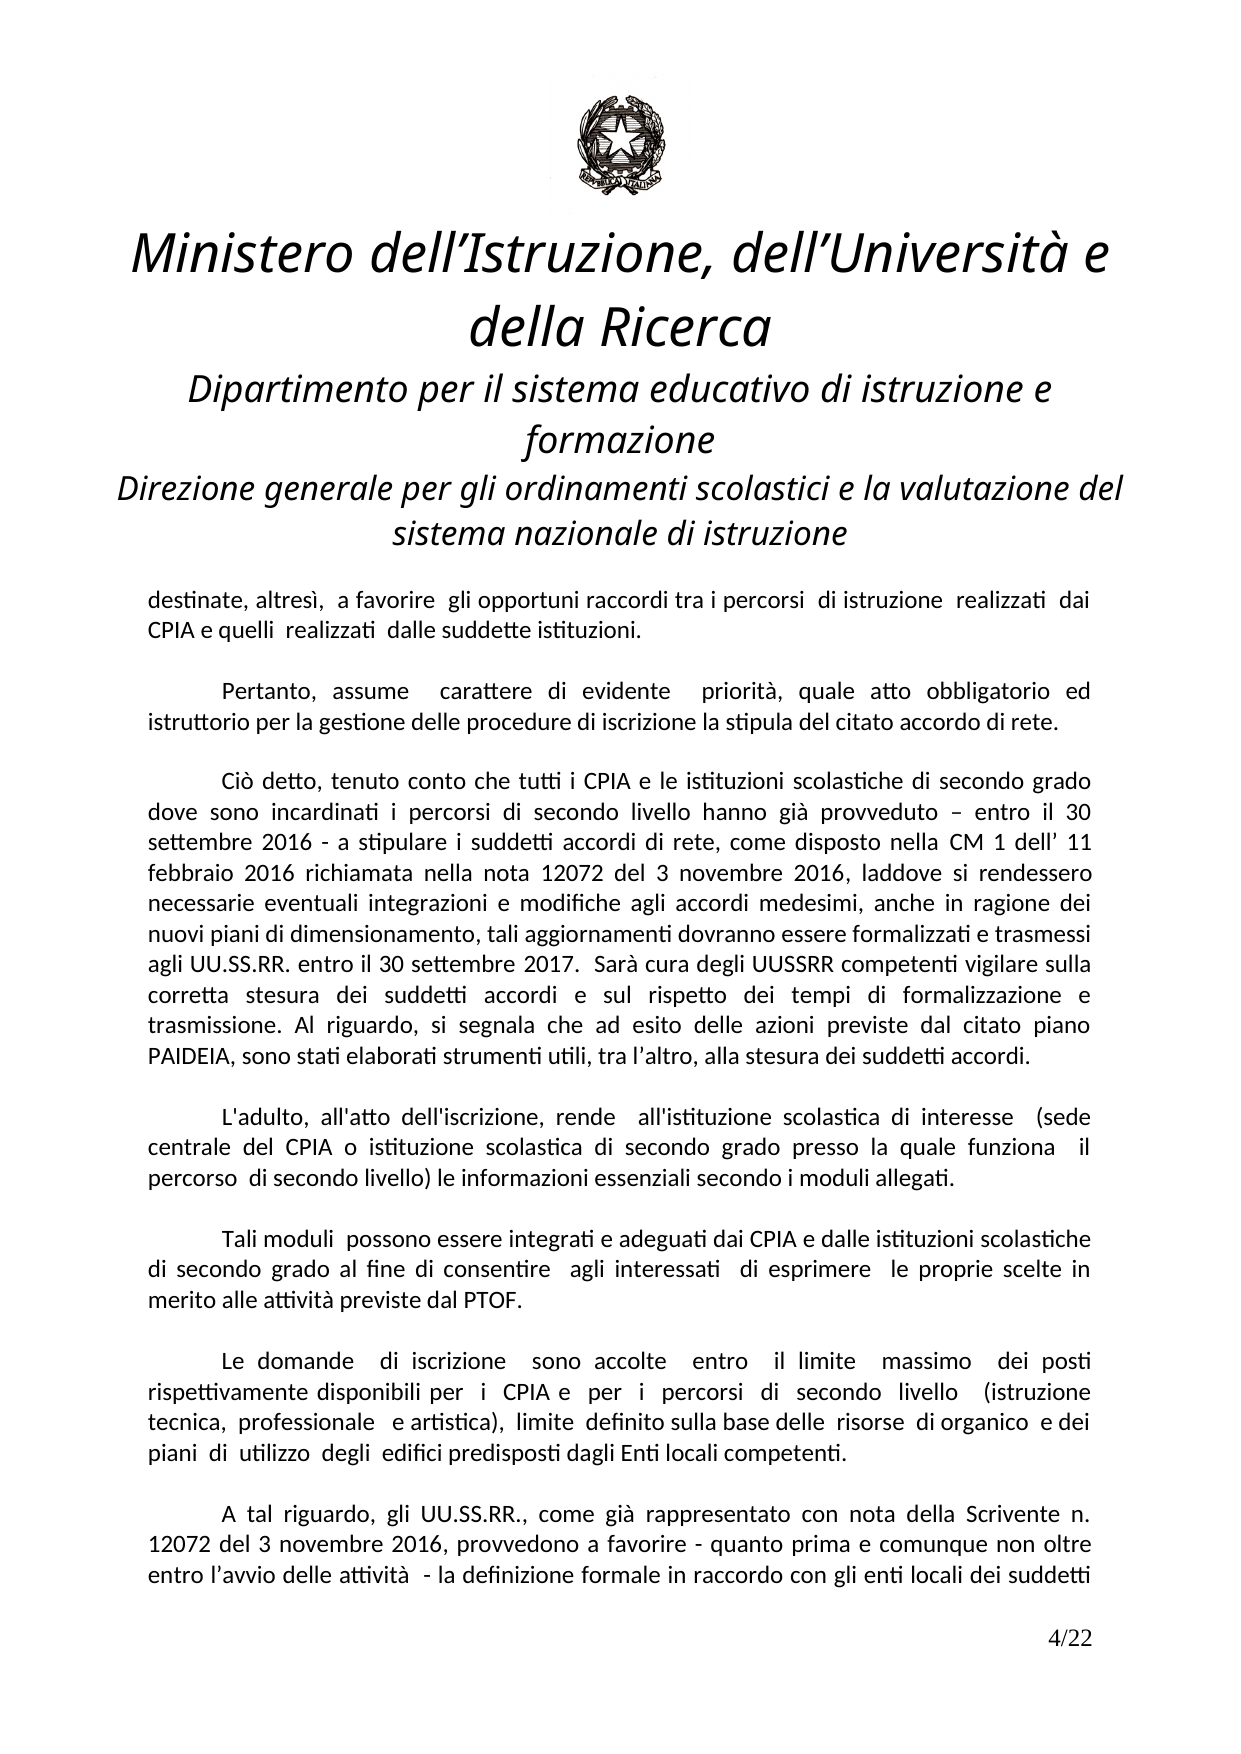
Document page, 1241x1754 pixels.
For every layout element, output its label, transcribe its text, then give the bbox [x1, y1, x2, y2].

text Pertanto, assume carattere di evidente priorità, quale atto obbligatorio ed istruttorio per la gestione delle procedure di iscrizione la stipula del citato accordo di rete. [148, 675, 1092, 736]
text L'adulto, all'atto dell'iscrizione, rende all'istituzione scolastica di interesse (sede centrale del CPIA o istituzione scolastica di secondo grado presso la quale funziona il percorso di secondo livello) le informazioni essenziali secondo i moduli allegati. [148, 1101, 1092, 1192]
text Ciò detto, tenuto conto che tutti i CPIA e le istituzioni scolastiche di secondo grado dove sono incardinati i percorsi di secondo livello hanno già provveduto – entro il 30 settembre 2016 - a stipulare i suddetti accordi di rete, come disposto nella CM 1 dell’ 11 febbraio 2016 richiamata nella nota 12072 del 3 novembre 2016, laddove si rendessero necessarie eventuali integrazioni e modifiche agli accordi medesimi, anche in ragione dei nuovi piani di dimensionamento, tali aggiornamenti dovranno essere formalizzati e trasmessi agli UU.SS.RR. entro il 30 settembre 2017. Sarà cura degli UUSSRR competenti vigilare sulla corretta stesura dei suddetti accordi e sul rispetto dei tempi di formalizzazione e trasmissione. Al riguardo, si segnala che ad esito delle azioni previste dal citato piano PAIDEIA, sono stati elaborati strumenti utili, tra l’altro, alla stesura dei suddetti accordi. [148, 765, 1092, 1070]
text Le domande di iscrizione sono accolte entro il limite massimo dei posti rispettivamente disponibili per i CPIA e per i percorsi di secondo livello (istruzione tecnica, professionale e artistica), limite definito sulla base delle risorse di organico e dei piani di utilizzo degli edifici predisposti dagli Enti locali competenti. [148, 1345, 1092, 1467]
text Tali moduli possono essere integrati e adeguati dai CPIA e dalle istituzioni scolastiche di secondo grado al fine di consentire agli interessati di esprimere le proprie scelte in merito alle attività previste dal PTOF. [148, 1223, 1092, 1314]
text AI fine, quindi, di garantire agli iscritti tali interventi, le Commissioni predispongono, nell'ambito dei compiti loro assegnati e nel quadro di specifici accordi di rete tra i CPIA e le istituzioni scolastiche di secondo grado presso le quali funzionano i percorsi di secondo livello (istruzione tecnica, professionale e artistica), misure di sistema destinate, altresì, a favorire gli opportuni raccordi tra i percorsi di istruzione realizzati dai CPIA e quelli realizzati dalle suddette istituzioni. [148, 584, 1092, 645]
text A tal riguardo, gli UU.SS.RR., come già rappresentato con nota della Scrivente n. 12072 del 3 novembre 2016, provvedono a favorire - quanto prima e comunque non oltre entro l’avvio delle attività - la definizione formale in raccordo con gli enti locali dei suddetti “piani di utilizzo” degli spazi/edifici specificamente destinati ad ospitare la sede centrale dei CPIA e i punti di erogazione di primo livello (sedi associate), anche in relazione a quanto previsto dall’art. 3 della Legge 23/96 e alle responsabilità derivanti in materia di sicurezza. Con l’occasione, si richiama la nota n. 8041 del 7 settembre 2015 con la quale la Scrivente ha fornito indicazioni in merito. [148, 1498, 1092, 1589]
picture [549, 73, 691, 215]
